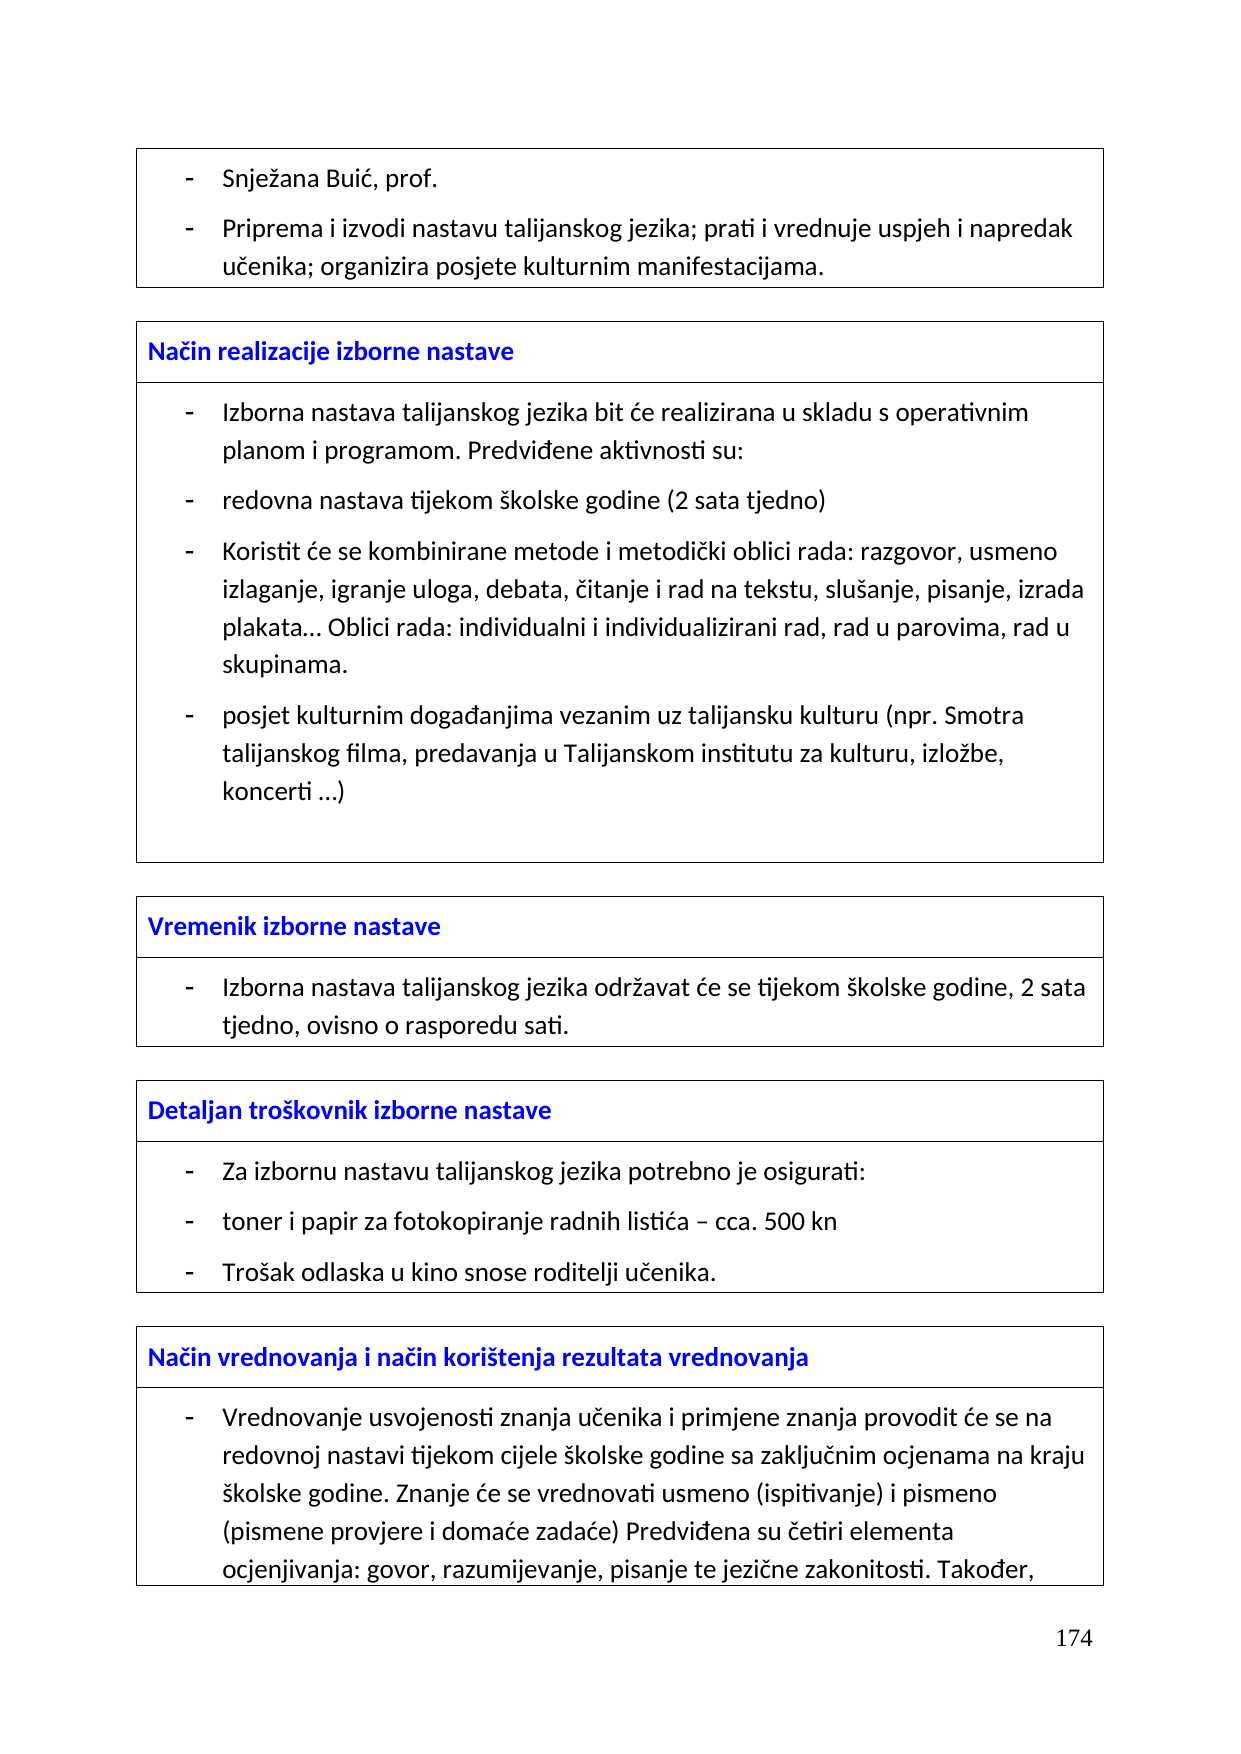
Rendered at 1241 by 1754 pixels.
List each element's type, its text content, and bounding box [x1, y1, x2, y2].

table_header Vremenik izborne nastave [137, 897, 1103, 957]
table_cell Snježana Buić, prof. Priprema i izvodi nastavu talijanskog jezika; prati i vrednuje uspjeh i napredak učenika; organizira posjete kulturnim manifestacijama. [137, 149, 1103, 287]
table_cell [137, 1388, 1103, 1585]
table_header Detaljan troškovnik izborne nastave [137, 1081, 1103, 1141]
table_cell Za izbornu nastavu talijanskog jezika potrebno je osigurati: toner i papir za fotokopiranje radnih listića – cca. 500 kn Trošak odlaska u kino snose roditelji učenika. [137, 1142, 1103, 1292]
table_header Način realizacije izborne nastave [137, 322, 1103, 382]
table_header Način vrednovanja i način korištenja rezultata vrednovanja [137, 1327, 1103, 1387]
table_cell Izborna nastava talijanskog jezika bit će realizirana u skladu s operativnim planom i programom. Predviđene aktivnosti su: redovna nastava tijekom školske godine (2 sata tjedno) Koristit će se kombinirane metode i metodički oblici rada: razgovor, usmeno izlaganje, igranje uloga, debata, čitanje i rad na tekstu, slušanje, pisanje, izrada plakata… Oblici rada: individualni i individualizirani rad, rad u parovima, rad u skupinama. posjet kulturnim događanjima vezanim uz talijansku kulturu (npr. Smotra talijanskog filma, predavanja u Talijanskom institutu za kulturu, izložbe, koncerti …) [137, 383, 1103, 862]
table_cell Izborna nastava talijanskog jezika održavat će se tijekom školske godine, 2 sata tjedno, ovisno o rasporedu sati. [137, 958, 1103, 1046]
